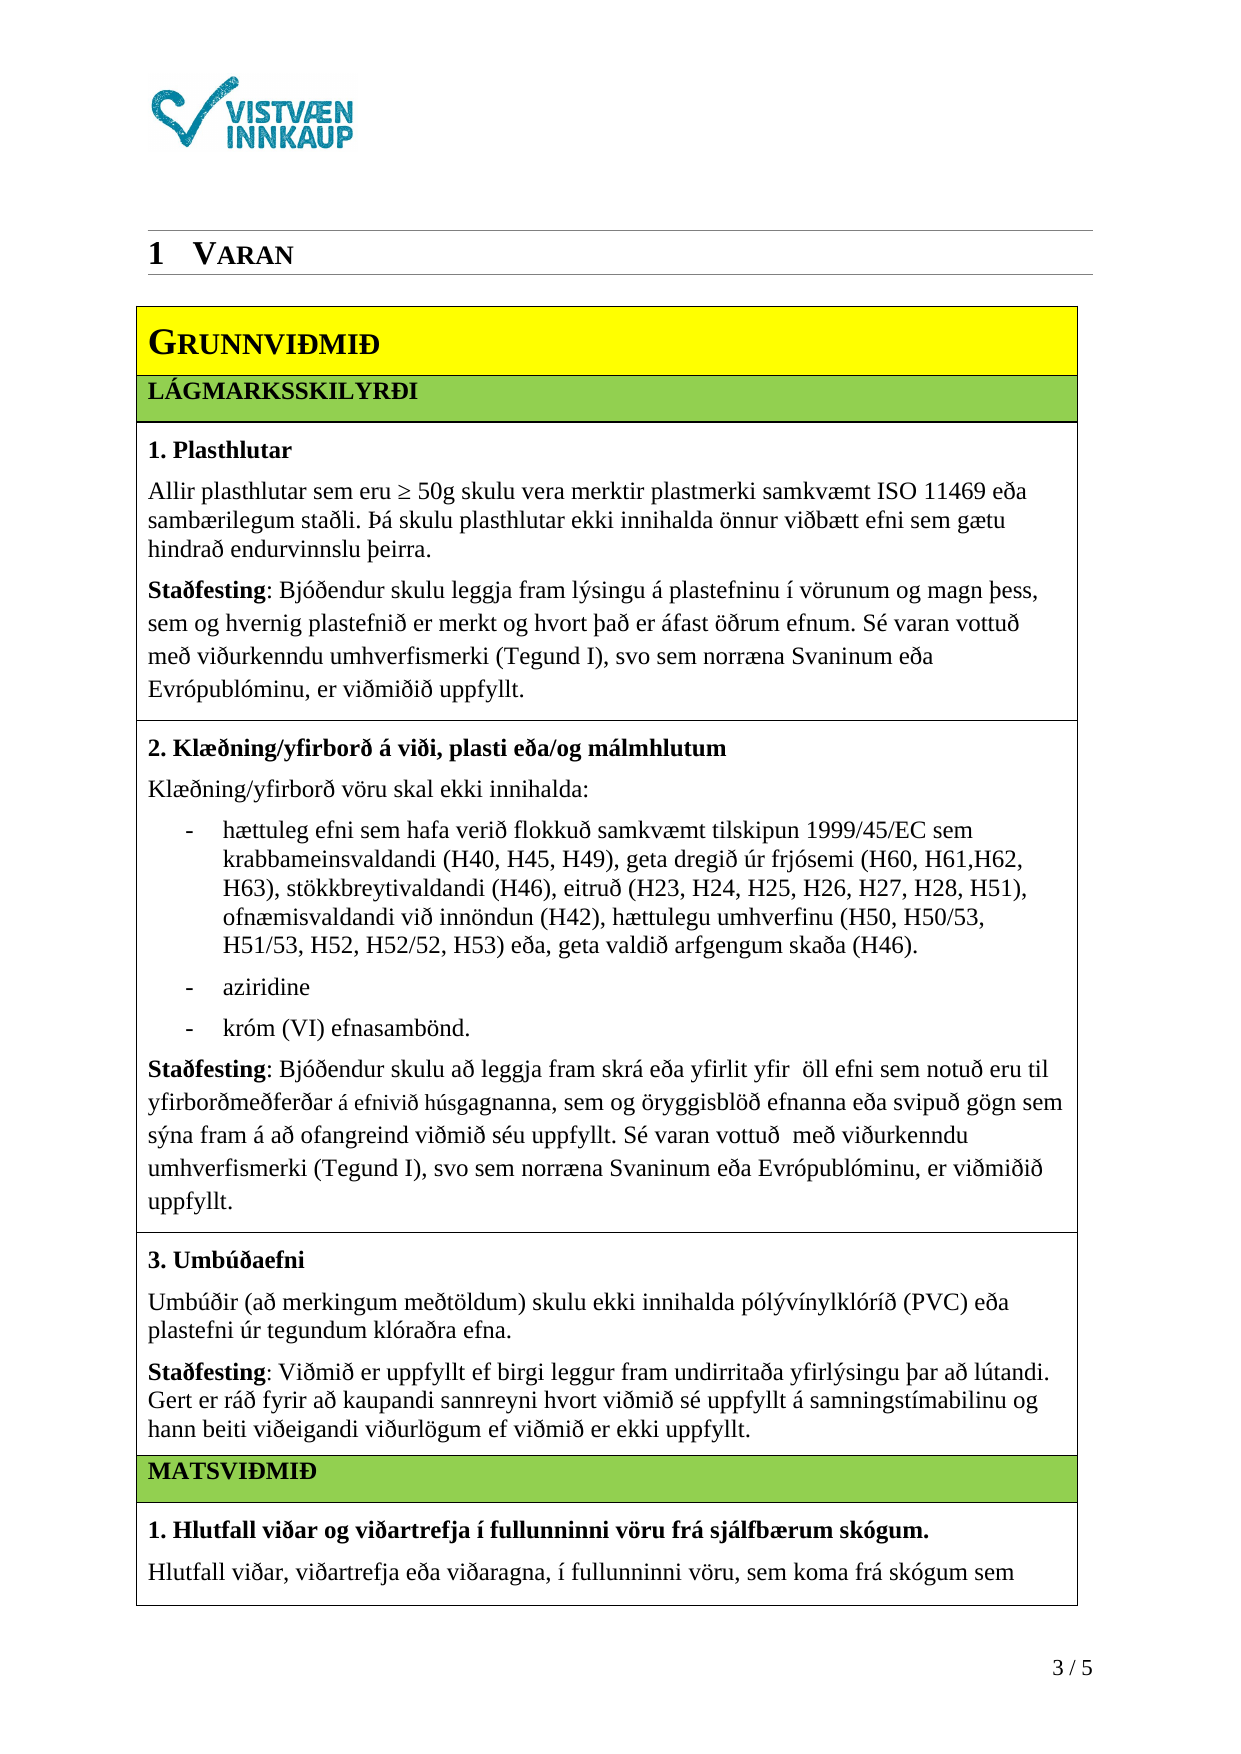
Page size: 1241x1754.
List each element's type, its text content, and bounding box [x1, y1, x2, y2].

table_cell LÁGMARKSSKILYRÐI [137, 376, 1077, 421]
table_cell 2. Klæðning/yfirborð á viði, plasti eða/og málmhlutum Klæðning/yfirborð vöru skal ekki innihalda: hættuleg efni sem hafa verið flokkuð samkvæmt tilskipun 1999/45/EC sem krabbameinsvaldandi (H40, H45, H49), geta dregið úr frjósemi (H60, H61,H62, H63), stökkbreytivaldandi (H46), eitruð (H23, H24, H25, H26, H27, H28, H51), ofnæmisvaldandi við innöndun (H42), hættulegu umhverfinu (H50, H50/53, H51/53, H52, H52/52, H53) eða, geta valdið arfgengum skaða (H46). aziridine króm (VI) efnasambönd. Staðfesting: Bjóðendur skulu að leggja fram skrá eða yfirlit yfir öll efni sem notuð eru til yfirborðmeðferðar á efnivið húsgagnanna, sem og öryggisblöð efnanna eða svipuð gögn sem sýna fram á að ofangreind viðmið séu uppfyllt. Sé varan vottuð með viðurkenndu umhverfismerki (Tegund I), svo sem norræna Svaninum eða Evrópublóminu, er viðmiðið uppfyllt. [137, 721, 1077, 1232]
table_cell MATSVIÐMIÐ [137, 1456, 1077, 1502]
table_cell 1. Plasthlutar Allir plasthlutar sem eru ≥ 50g skulu vera merktir plastmerki samkvæmt ISO 11469 eða sambærilegum staðli. Þá skulu plasthlutar ekki innihalda önnur viðbætt efni sem gætu hindrað endurvinnslu þeirra. Staðfesting: Bjóðendur skulu leggja fram lýsingu á plastefninu í vörunum og magn þess, sem og hvernig plastefnið er merkt og hvort það er áfast öðrum efnum. Sé varan vottuð með viðurkenndu umhverfismerki (Tegund I), svo sem norræna Svaninum eða Evrópublóminu, er viðmiðið uppfyllt. [137, 423, 1077, 719]
subtitle Varan [148, 231, 1093, 274]
picture [147, 73, 358, 152]
table_header Grunnviðmið [137, 307, 1077, 375]
table_cell 3. Umbúðaefni Umbúðir (að merkingum meðtöldum) skulu ekki innihalda pólývínylklóríð (PVC) eða plastefni úr tegundum klóraðra efna. Staðfesting: Viðmið er uppfyllt ef birgi leggur fram undirritaða yfirlýsingu þar að lútandi. Gert er ráð fyrir að kaupandi sannreyni hvort viðmið sé uppfyllt á samningstímabilinu og hann beiti viðeigandi viðurlögum ef viðmið er ekki uppfyllt. [137, 1233, 1077, 1455]
